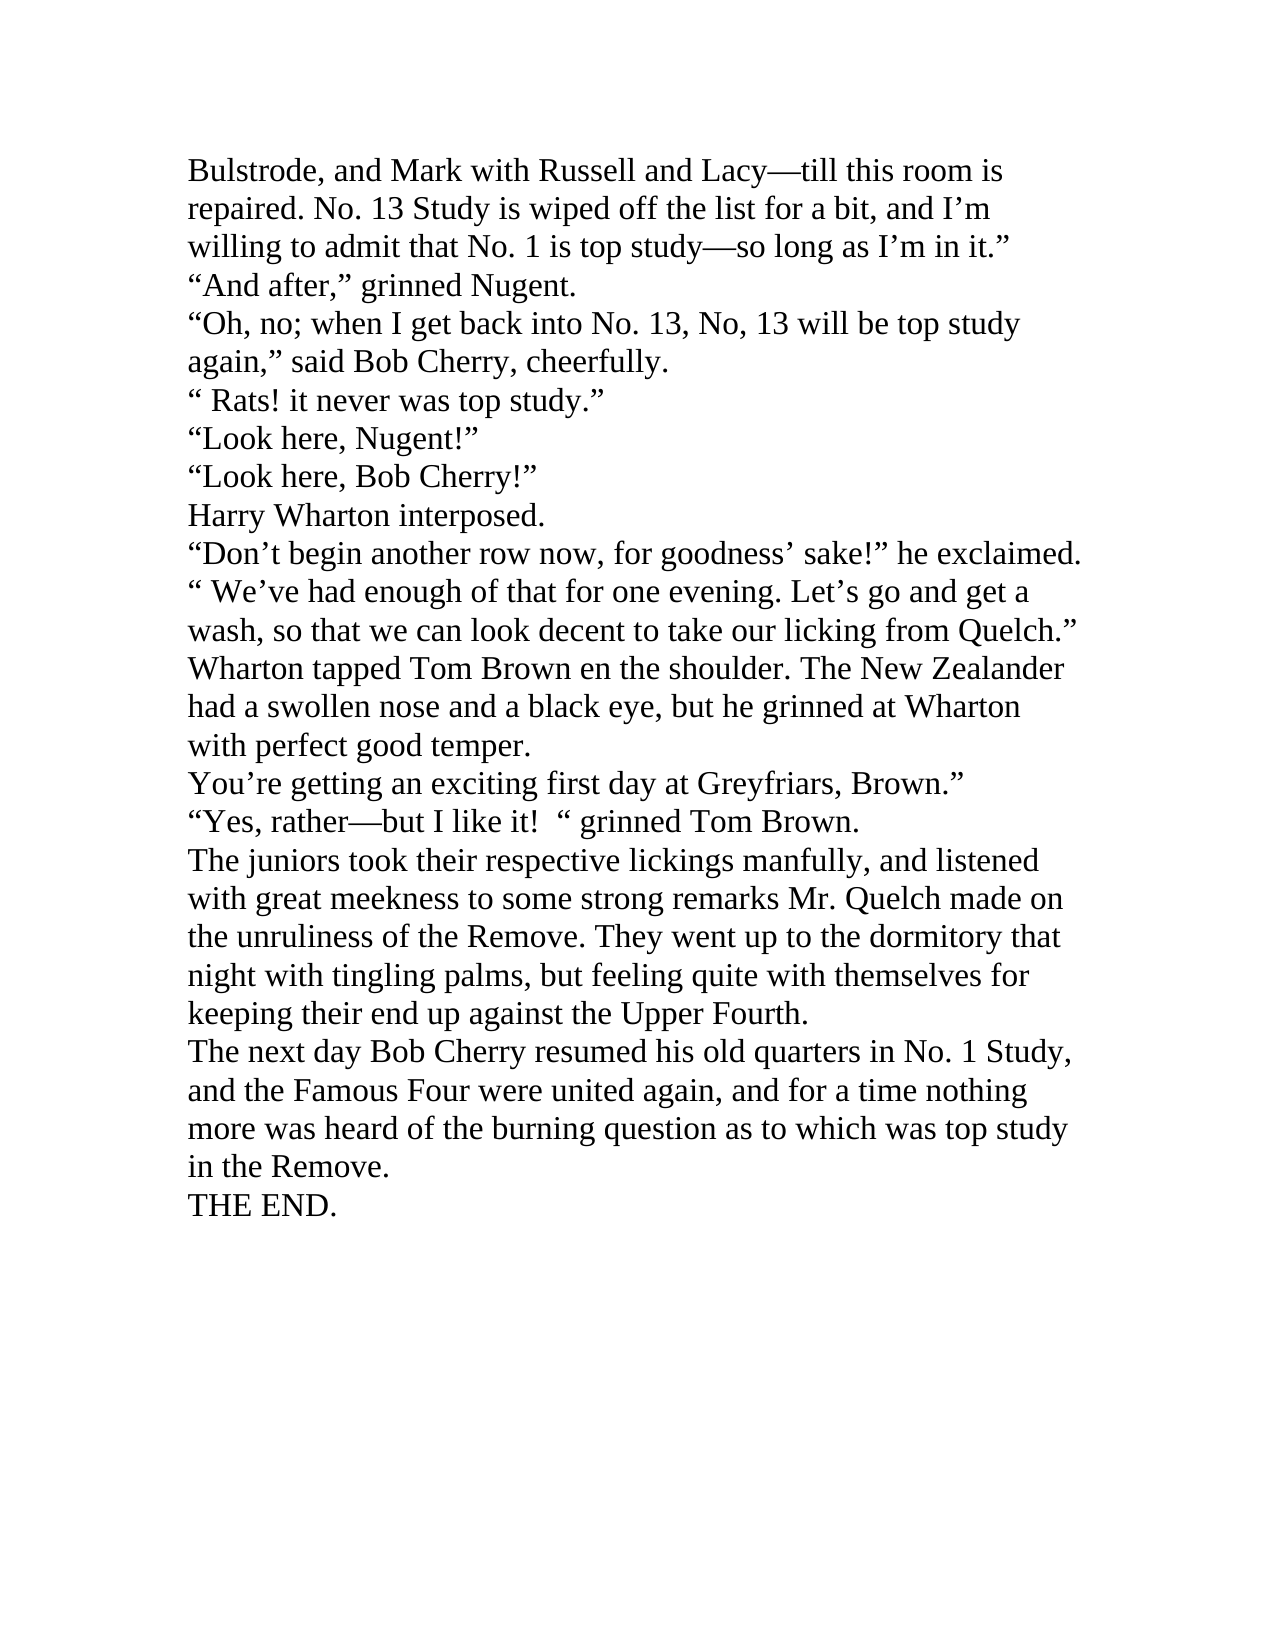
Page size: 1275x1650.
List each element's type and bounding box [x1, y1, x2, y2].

text [187, 150, 1087, 1252]
